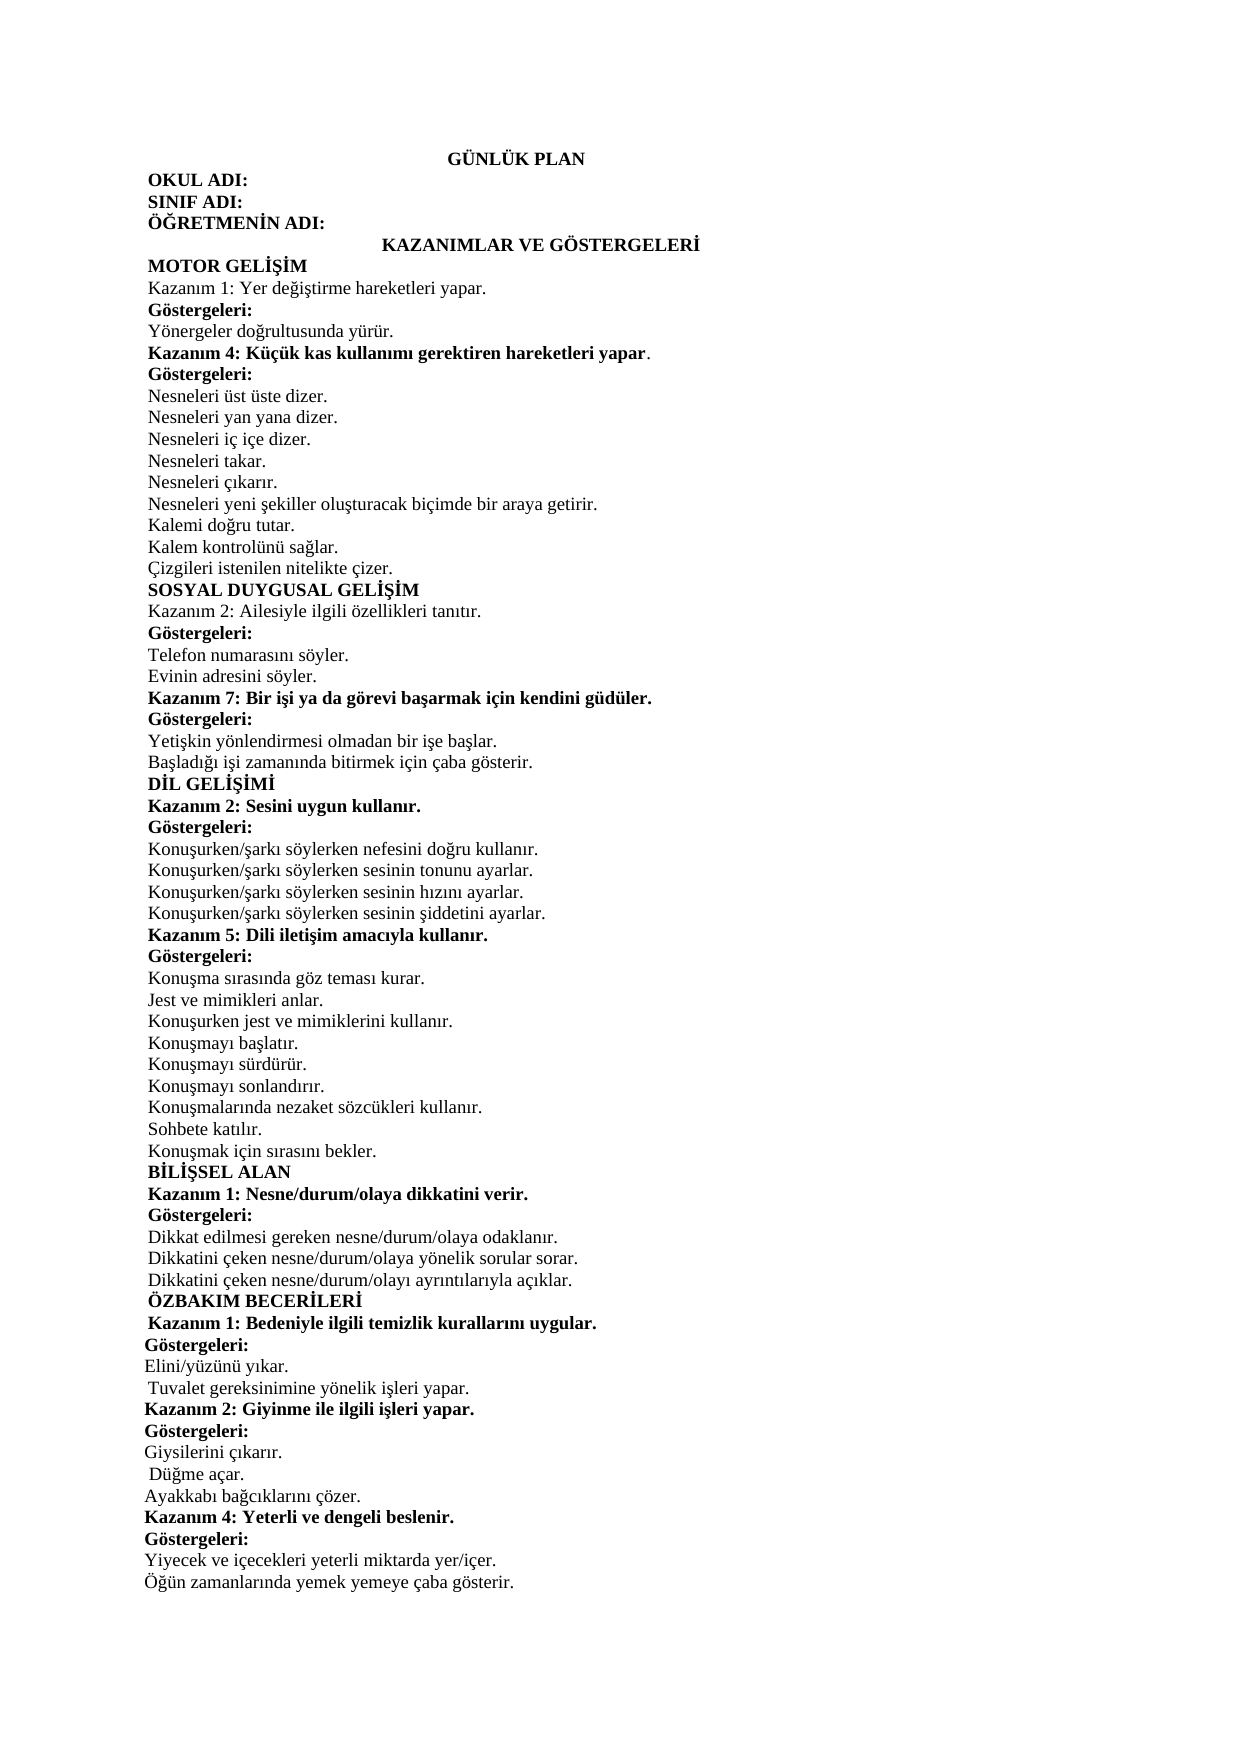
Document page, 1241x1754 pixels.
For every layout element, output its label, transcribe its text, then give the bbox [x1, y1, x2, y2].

table_header Göstergeleri: [136, 1204, 1240, 1226]
text Nesneleri iç içe dizer. [148, 428, 1093, 449]
table_cell Konuşurken/şarkı söylerken sesinin tonunu ayarlar. [136, 859, 1240, 881]
table_cell Göstergeleri: [136, 945, 1240, 967]
table_header Kazanım 2: Sesini uygun kullanır. [136, 795, 1240, 816]
text Nesneleri yan yana dizer. [148, 406, 1093, 428]
table_cell Giysilerini çıkarır. [133, 1441, 1240, 1463]
text Konuşmayı sürdürür. [148, 1053, 1093, 1075]
text SOSYAL DUYGUSAL GELİŞİM [148, 579, 1093, 600]
table_cell Göstergeleri: [136, 363, 1240, 385]
table_cell Göstergeleri: [136, 816, 1240, 838]
text Nesneleri çıkarır. [148, 471, 1093, 493]
text Başladığı işi zamanında bitirmek için çaba gösterir. [148, 751, 1093, 773]
text OKUL ADI: [148, 169, 1093, 191]
text Sohbete katılır. [148, 1118, 1093, 1139]
table_cell Çizgileri istenilen nitelikte çizer. [136, 557, 1240, 579]
table_cell Dikkatini çeken nesne/durum/olaya yönelik sorular sorar. [136, 1247, 1240, 1269]
text Kazanım 1: Nesne/durum/olaya dikkatini verir. [148, 1183, 1093, 1204]
text Konuşurken jest ve mimiklerini kullanır. [148, 1010, 1093, 1032]
text Kazanım 1: Bedeniyle ilgili temizlik kurallarını uygular. [148, 1312, 1093, 1333]
text Konuşmak için sırasını bekler. [148, 1139, 1093, 1161]
table_cell Dikkatini çeken nesne/durum/olayı ayrıntılarıyla açıklar. [136, 1269, 1240, 1290]
text ÖZBAKIM BECERİLERİ [148, 1290, 1093, 1312]
text Nesneleri takar. [148, 449, 1093, 471]
text Evinin adresini söyler. [148, 665, 1093, 687]
text Nesneleri yeni şekiller oluşturacak biçimde bir araya getirir. [148, 493, 1093, 514]
table_cell Konuşurken/şarkı söylerken sesinin hızını ayarlar. [136, 881, 1240, 902]
table_header Kalemi doğru tutar. [136, 514, 1240, 536]
text Yetişkin yönlendirmesi olmadan bir işe başlar. [148, 730, 1093, 751]
table_cell Göstergeleri: [136, 708, 1240, 730]
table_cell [133, 1463, 1240, 1592]
table_cell Elini/yüzünü yıkar. [133, 1355, 1240, 1377]
text Nesneleri üst üste dizer. [148, 385, 1093, 406]
text GÜNLÜK PLAN [148, 148, 1093, 169]
text Konuşma sırasında göz teması kurar. [148, 967, 1093, 988]
table_header Kazanım 4: Küçük kas kullanımı gerektiren hareketleri yapar. [136, 342, 1240, 363]
table_cell Kalem kontrolünü sağlar. [136, 536, 1240, 557]
text ÖĞRETMENİN ADI: [148, 212, 1093, 234]
text DİL GELİŞİMİ [148, 773, 1093, 794]
text KAZANIMLAR VE GÖSTERGELERİ [148, 234, 1093, 255]
table_cell Dikkat edilmesi gereken nesne/durum/olaya odaklanır. [136, 1226, 1240, 1247]
text Yönergeler doğrultusunda yürür. [148, 320, 1093, 342]
table_cell Göstergeleri: [133, 1420, 1240, 1441]
text Konuşmalarında nezaket sözcükleri kullanır. [148, 1096, 1093, 1118]
text BİLİŞSEL ALAN [148, 1161, 1093, 1183]
text Tuvalet gereksinimine yönelik işleri yapar. [148, 1377, 1093, 1398]
table_header Göstergeleri: [133, 1334, 1240, 1355]
table_cell Konuşurken/şarkı söylerken sesinin şiddetini ayarlar. [136, 902, 1240, 924]
table_header Kazanım 7: Bir işi ya da görevi başarmak için kendini güdüler. [136, 687, 1240, 708]
text SINIF ADI: [148, 191, 1093, 212]
text MOTOR GELİŞİM [148, 255, 1093, 277]
table_cell Kazanım 5: Dili iletişim amacıyla kullanır. [136, 924, 1240, 945]
text Göstergeleri: [148, 622, 1093, 643]
text Jest ve mimikleri anlar. [148, 988, 1093, 1010]
text Kazanım 1: Yer değiştirme hareketleri yapar. [148, 277, 1093, 298]
text Konuşmayı başlatır. [148, 1032, 1093, 1053]
text Telefon numarasını söyler. [148, 643, 1093, 665]
text Kazanım 2: Ailesiyle ilgili özellikleri tanıtır. [148, 600, 1093, 622]
table_cell Konuşurken/şarkı söylerken nefesini doğru kullanır. [136, 838, 1240, 859]
table_header Kazanım 2: Giyinme ile ilgili işleri yapar. [133, 1398, 1240, 1420]
text Konuşmayı sonlandırır. [148, 1075, 1093, 1096]
text Göstergeleri: [148, 298, 1093, 320]
